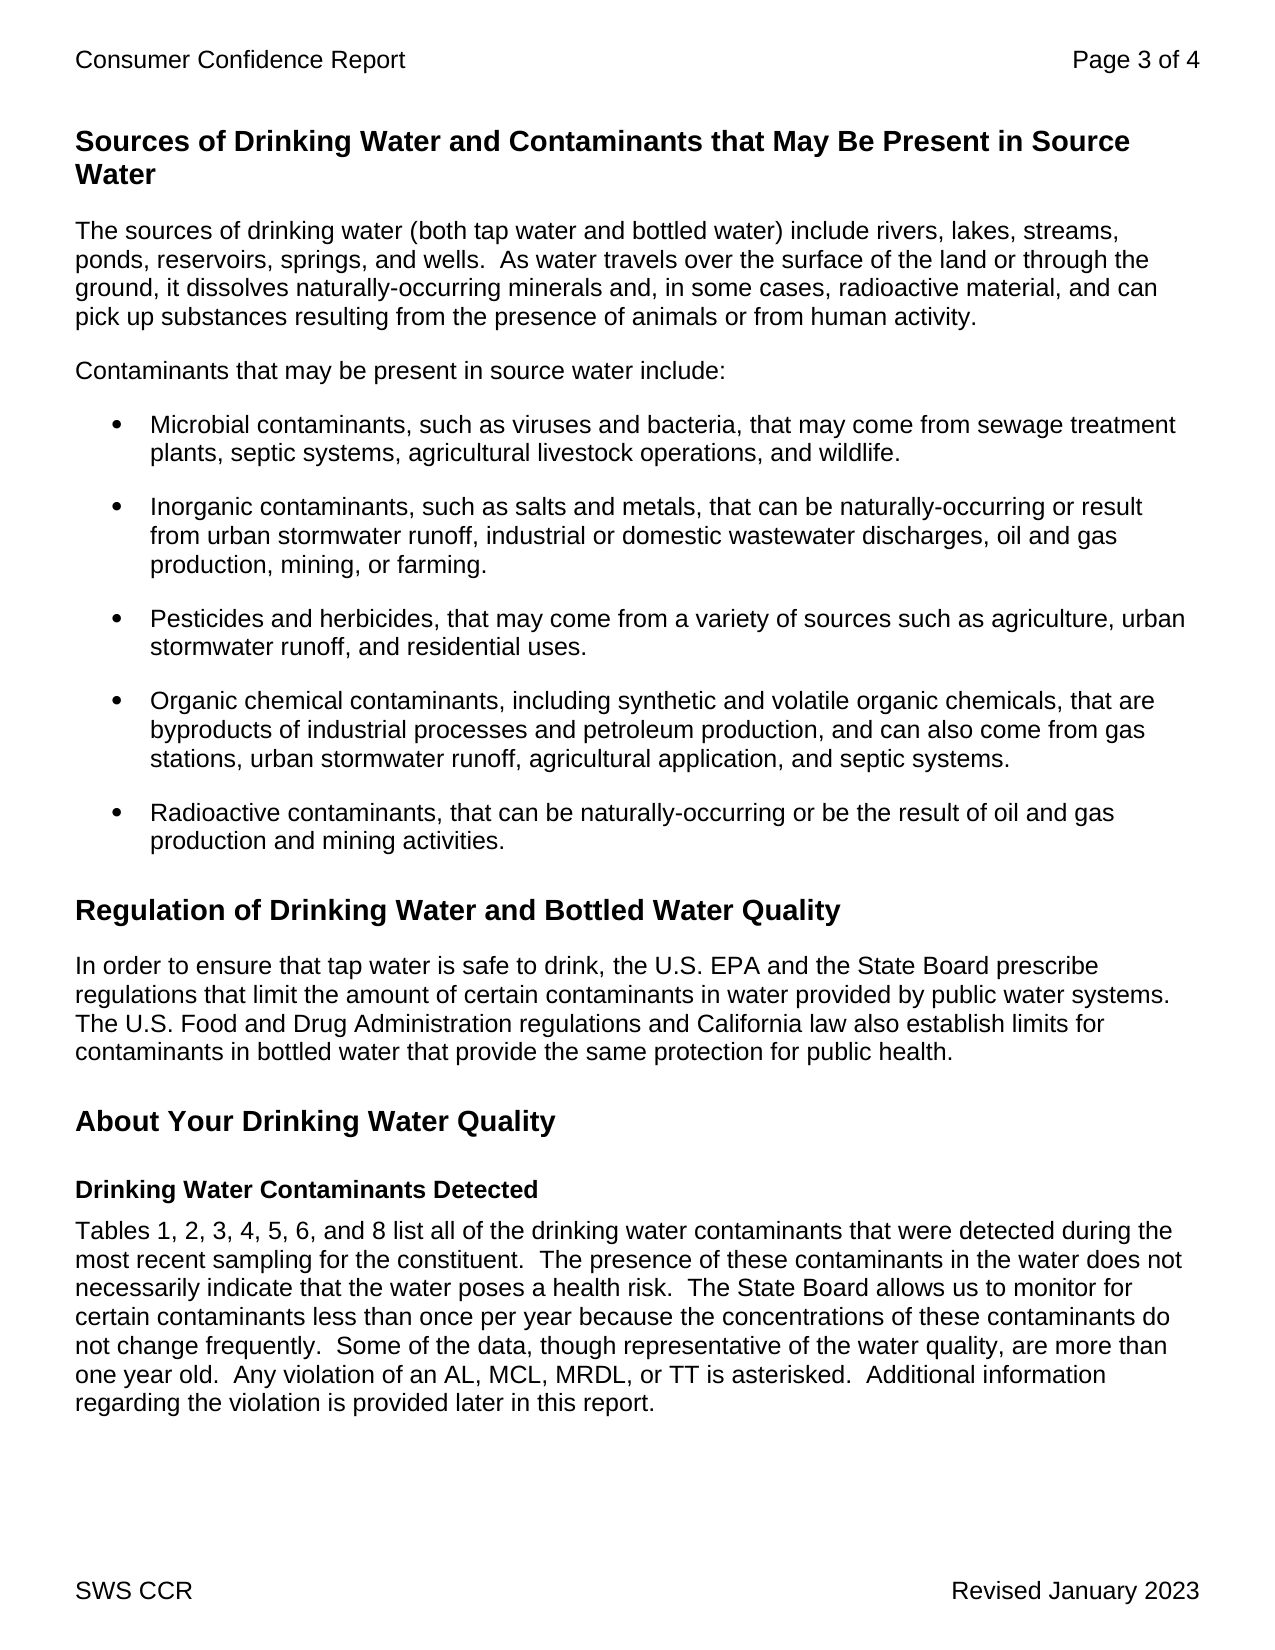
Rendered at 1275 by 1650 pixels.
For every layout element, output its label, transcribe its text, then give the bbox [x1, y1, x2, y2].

text Tables 1, 2, 3, 4, 5, 6, and 8 list all of the drinking water contaminants that were detected during the most recent sampling for the constituent. The presence of these contaminants in the water does not necessarily indicate that the water poses a health risk. The State Board allows us to monitor for certain contaminants less than once per year because the concentrations of these contaminants do not change frequently. Some of the data, though representative of the water quality, are more than one year old. Any violation of an AL, MCL, MRDL, or TT is asterisked. Additional information regarding the violation is provided later in this report. [75, 1216, 1200, 1417]
list Inorganic contaminants, such as salts and metals, that can be naturally-occurring or result from urban stormwater runoff, industrial or domestic wastewater discharges, oil and gas production, mining, or farming. [112, 492, 1200, 578]
subtitle Drinking Water Contaminants Detected [75, 1175, 1200, 1203]
subtitle Regulation of Drinking Water and Bottled Water Quality [75, 893, 1200, 926]
list Organic chemical contaminants, including synthetic and volatile organic chemicals, that are byproducts of industrial processes and petroleum production, and can also come from gas stations, urban stormwater runoff, agricultural application, and septic systems. [112, 686, 1200, 772]
text In order to ensure that tap water is safe to drink, the U.S. EPA and the State Board prescribe regulations that limit the amount of certain contaminants in water provided by public water systems. The U.S. Food and Drug Administration regulations and California law also establish limits for contaminants in bottled water that provide the same protection for public health. [75, 951, 1200, 1066]
subtitle Sources of Drinking Water and Contaminants that May Be Present in Source Water [75, 124, 1200, 191]
list Radioactive contaminants, that can be naturally-occurring or be the result of oil and gas production and mining activities. [112, 797, 1200, 855]
text The sources of drinking water (both tap water and bottled water) include rivers, lakes, streams, ponds, reservoirs, springs, and wells. As water travels over the surface of the land or through the ground, it dissolves naturally-occurring minerals and, in some cases, radioactive material, and can pick up substances resulting from the presence of animals or from human activity. [75, 216, 1200, 331]
subtitle About Your Drinking Water Quality [75, 1104, 1200, 1137]
list Microbial contaminants, such as viruses and bacteria, that may come from sewage treatment plants, septic systems, agricultural livestock operations, and wildlife. [112, 409, 1200, 467]
list Pesticides and herbicides, that may come from a variety of sources such as agriculture, urban stormwater runoff, and residential uses. [112, 603, 1200, 661]
text Contaminants that may be present in source water include: [75, 356, 1200, 384]
